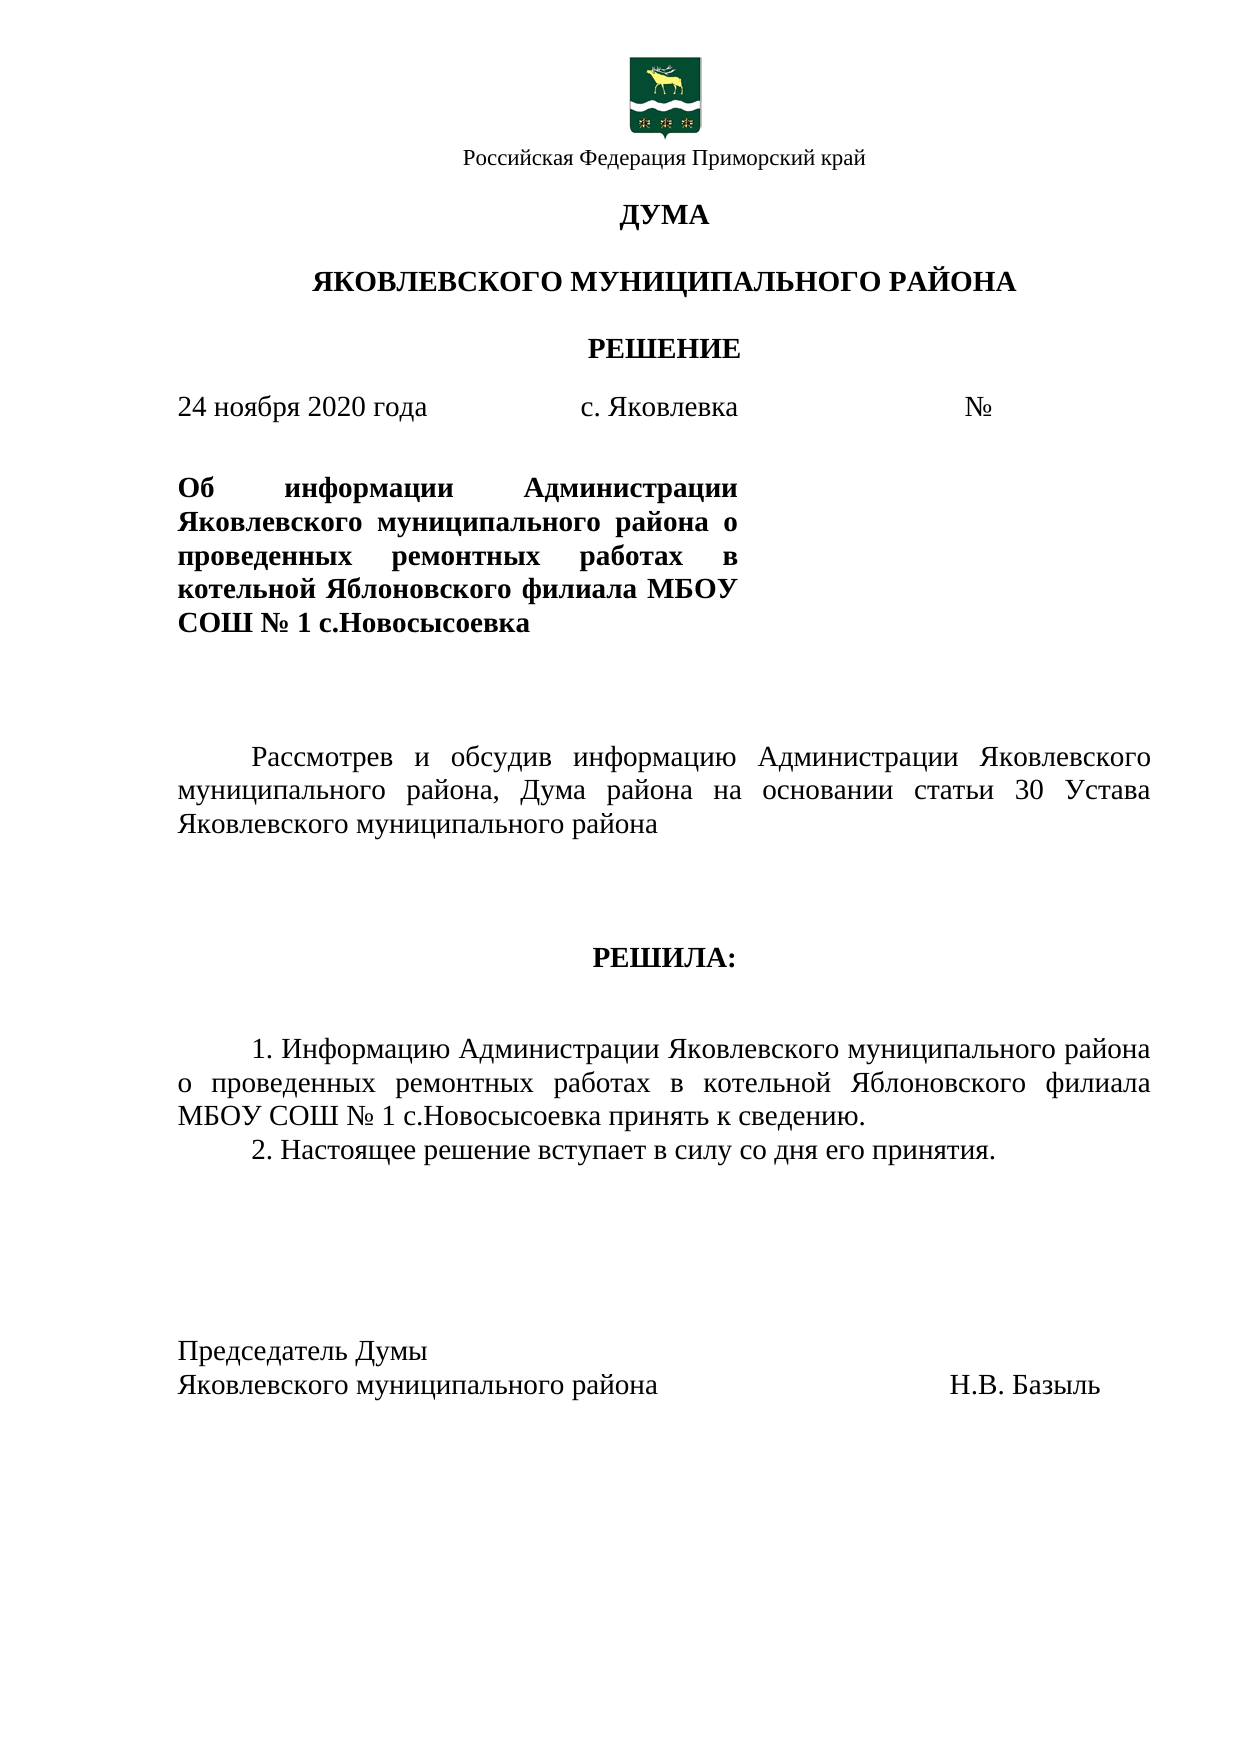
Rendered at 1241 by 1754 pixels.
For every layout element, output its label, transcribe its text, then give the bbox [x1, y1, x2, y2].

text Российская Федерация Приморский край [177, 144, 1152, 171]
text 2. Настоящее решение вступает в силу со дня его принятия. [177, 1132, 1152, 1166]
text 24 ноября 2020 года с. Яковлевка № [177, 389, 1152, 422]
picture [628, 56, 702, 141]
text Председатель Думы [177, 1333, 1152, 1367]
text Яковлевского муниципального района Н.В. Базыль [177, 1367, 1152, 1400]
text 1. Информацию Администрации Яковлевского муниципального района о проведенных ремонтных работах в котельной Яблоновского филиала МБОУ СОШ № 1 с.Новосысоевка принять к сведению. [177, 1031, 1152, 1132]
text Об информации Администрации Яковлевского муниципального района о проведенных ремонтных работах в котельной Яблоновского филиала МБОУ СОШ № 1 с.Новосысоевка [177, 471, 738, 638]
text РЕШЕНИЕ [177, 331, 1152, 365]
text ДУМА [177, 197, 1152, 231]
text Рассмотрев и обсудив информацию Администрации Яковлевского муниципального района, Дума района на основании статьи 30 Устава Яковлевского муниципального района [177, 739, 1152, 839]
text ЯКОВЛЕВСКОГО МУНИЦИПАЛЬНОГО РАЙОНА [177, 231, 1152, 298]
subtitle РЕШИЛА: [177, 940, 1152, 974]
